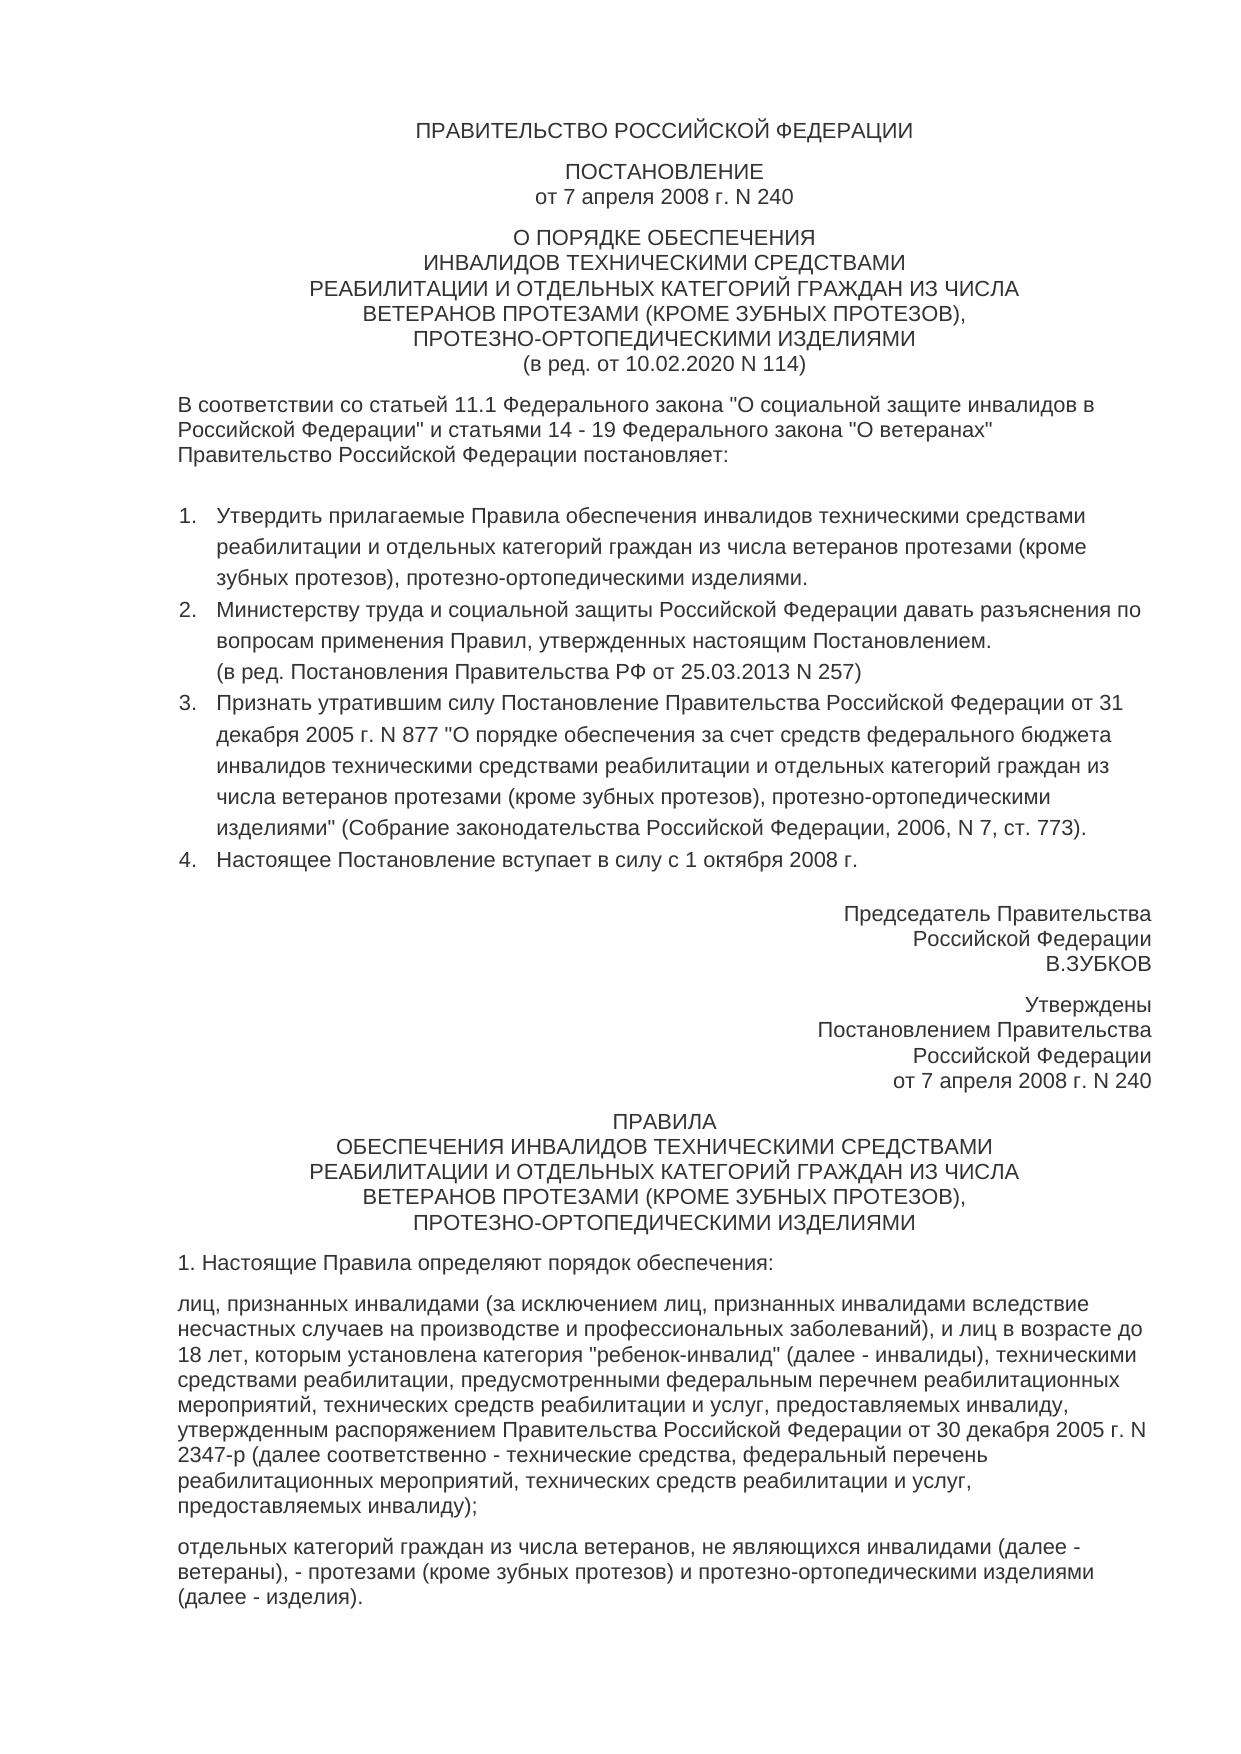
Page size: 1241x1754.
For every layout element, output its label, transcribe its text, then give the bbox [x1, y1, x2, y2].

text лиц, признанных инвалидами (за исключением лиц, признанных инвалидами вследствие несчастных случаев на производстве и профессиональных заболеваний), и лиц в возрасте до 18 лет, которым установлена категория "ребенок-инвалид" (далее - инвалиды), техническими средствами реабилитации, предусмотренными федеральным перечнем реабилитационных мероприятий, технических средств реабилитации и услуг, предоставляемых инвалиду, утвержденным распоряжением Правительства Российской Федерации от 30 декабря 2005 г. N 2347-р (далее соответственно - технические средства, федеральный перечень реабилитационных мероприятий, технических средств реабилитации и услуг, предоставляемых инвалиду); [177, 1291, 1152, 1518]
text ПРАВИТЕЛЬСТВО РОССИЙСКОЙ ФЕДЕРАЦИИ [177, 118, 1152, 143]
text Председатель Правительства Российской Федерации В.ЗУБКОВ [177, 901, 1152, 976]
list Настоящее Постановление вступает в силу с 1 октября 2008 г. [179, 840, 1152, 872]
text В соответствии со статьей 11.1 Федерального закона "О социальной защите инвалидов в Российской Федерации" и статьями 14 - 19 Федерального закона "О ветеранах" Правительство Российской Федерации постановляет: [177, 392, 1152, 467]
text ПРАВИЛА ОБЕСПЕЧЕНИЯ ИНВАЛИДОВ ТЕХНИЧЕСКИМИ СРЕДСТВАМИ РЕАБИЛИТАЦИИ И ОТДЕЛЬНЫХ КАТЕГОРИЙ ГРАЖДАН ИЗ ЧИСЛА ВЕТЕРАНОВ ПРОТЕЗАМИ (КРОМЕ ЗУБНЫХ ПРОТЕЗОВ), ПРОТЕЗНО-ОРТОПЕДИЧЕСКИМИ ИЗДЕЛИЯМИ [177, 1108, 1152, 1234]
text отдельных категорий граждан из числа ветеранов, не являющихся инвалидами (далее - ветераны), - протезами (кроме зубных протезов) и протезно-ортопедическими изделиями (далее - изделия). [177, 1533, 1152, 1609]
text О ПОРЯДКЕ ОБЕСПЕЧЕНИЯ ИНВАЛИДОВ ТЕХНИЧЕСКИМИ СРЕДСТВАМИ РЕАБИЛИТАЦИИ И ОТДЕЛЬНЫХ КАТЕГОРИЙ ГРАЖДАН ИЗ ЧИСЛА ВЕТЕРАНОВ ПРОТЕЗАМИ (КРОМЕ ЗУБНЫХ ПРОТЕЗОВ), ПРОТЕЗНО-ОРТОПЕДИЧЕСКИМИ ИЗДЕЛИЯМИ (в ред. от 10.02.2020 N 114) [177, 225, 1152, 376]
list Министерству труда и социальной защиты Российской Федерации давать разъяснения по вопросам применения Правил, утвержденных настоящим Постановлением. (в ред. Постановления Правительства РФ от 25.03.2013 N 257) [179, 590, 1152, 684]
text 1. Настоящие Правила определяют порядок обеспечения: [177, 1250, 1152, 1275]
list Утвердить прилагаемые Правила обеспечения инвалидов техническими средствами реабилитации и отдельных категорий граждан из числа ветеранов протезами (кроме зубных протезов), протезно-ортопедическими изделиями. [179, 497, 1152, 590]
list Признать утратившим силу Постановление Правительства Российской Федерации от 31 декабря 2005 г. N 877 "О порядке обеспечения за счет средств федерального бюджета инвалидов техническими средствами реабилитации и отдельных категорий граждан из числа ветеранов протезами (кроме зубных протезов), протезно-ортопедическими изделиями" (Собрание законодательства Российской Федерации, 2006, N 7, ст. 773). [179, 684, 1152, 840]
text ПОСТАНОВЛЕНИЕ от 7 апреля 2008 г. N 240 [177, 159, 1152, 209]
text Утверждены Постановлением Правительства Российской Федерации от 7 апреля 2008 г. N 240 [177, 992, 1152, 1093]
